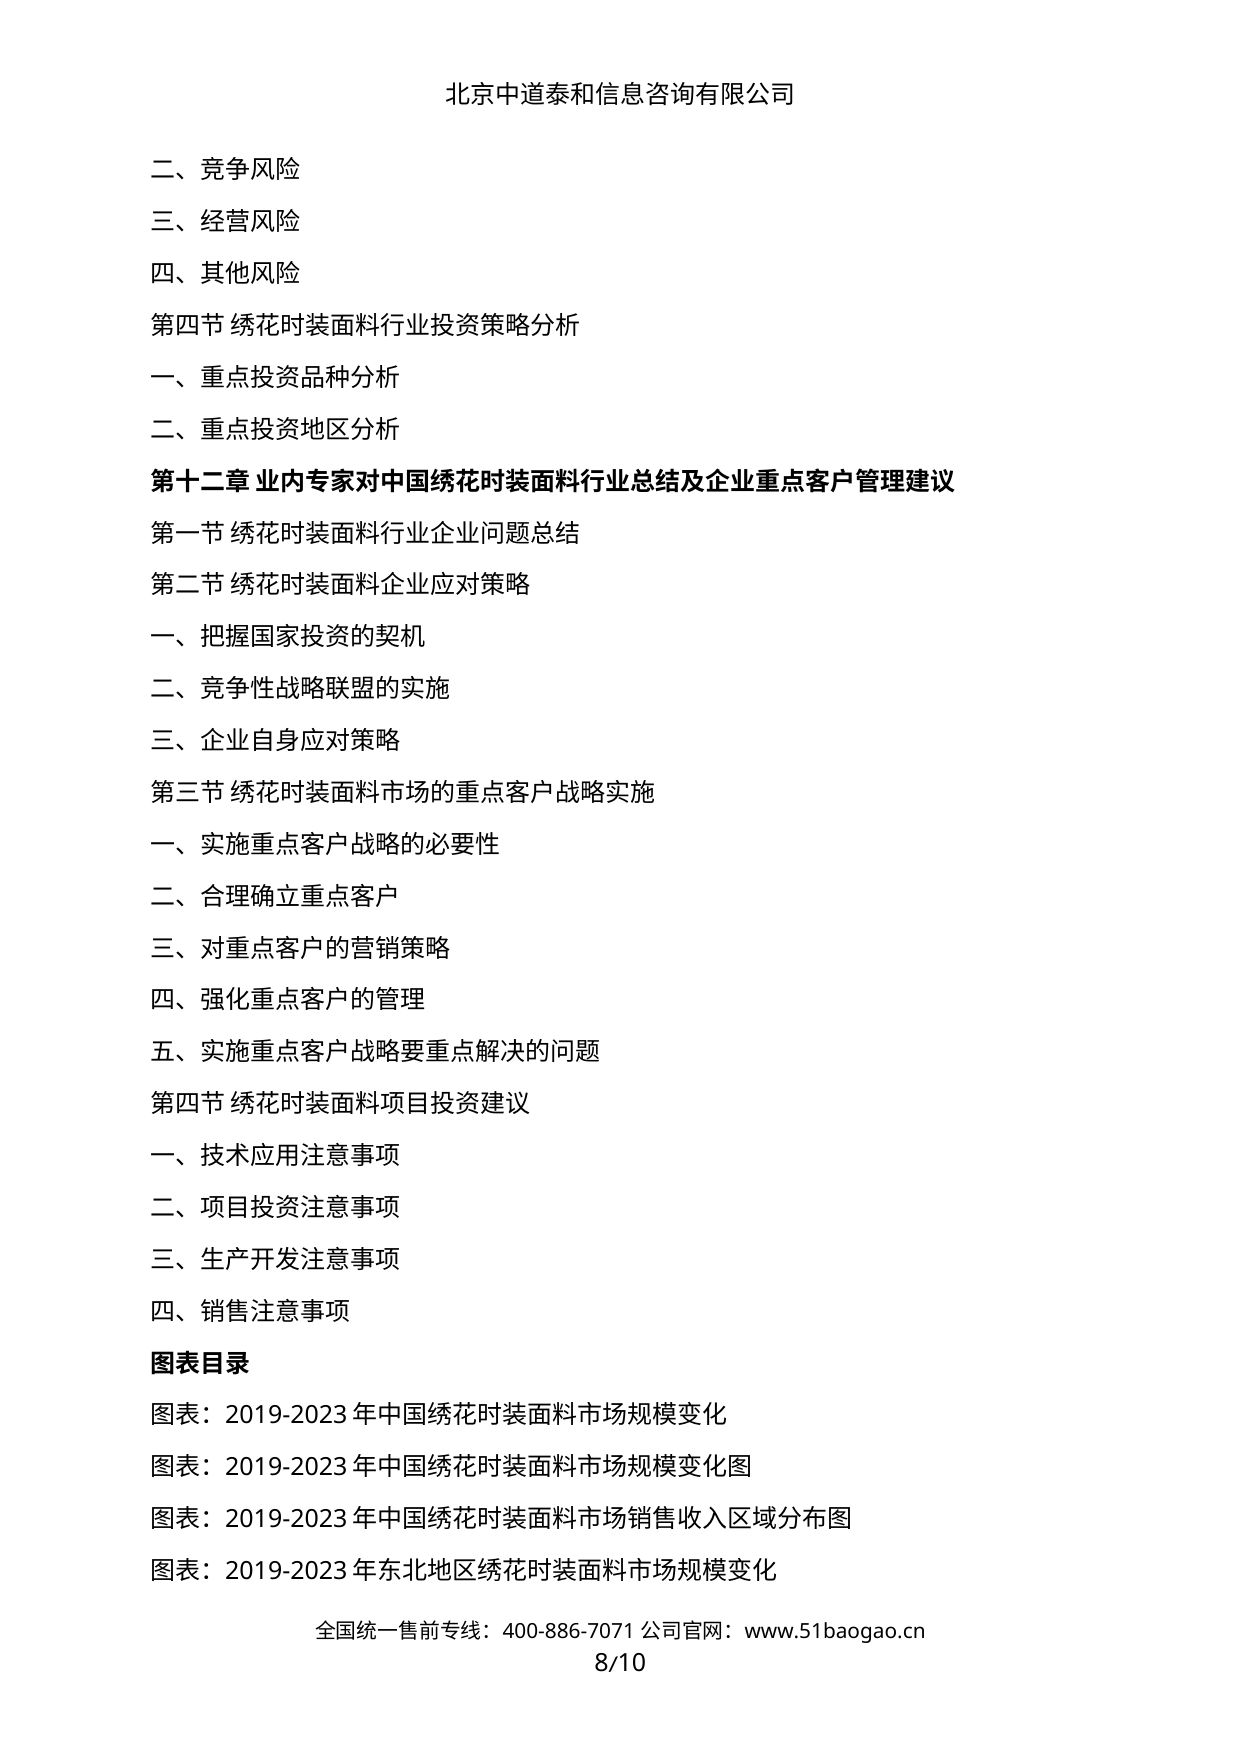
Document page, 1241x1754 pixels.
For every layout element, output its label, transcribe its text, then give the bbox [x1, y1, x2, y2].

text 图表：2019-2023年中国绣花时装面料市场规模变化图 [150, 1447, 1090, 1483]
text 第十二章 业内专家对中国绣花时装面料行业总结及企业重点客户管理建议 [150, 461, 1090, 497]
text 一、把握国家投资的契机 [150, 617, 1090, 653]
text 三、对重点客户的营销策略 [150, 928, 1090, 964]
text 三、经营风险 [150, 202, 1090, 238]
text 二、项目投资注意事项 [150, 1187, 1090, 1224]
text 图表：2019-2023年东北地区绣花时装面料市场规模变化 [150, 1551, 1090, 1587]
text 一、实施重点客户战略的必要性 [150, 824, 1090, 861]
text 第二节 绣花时装面料企业应对策略 [150, 565, 1090, 601]
text 四、销售注意事项 [150, 1291, 1090, 1327]
text 一、技术应用注意事项 [150, 1136, 1090, 1172]
text 二、竞争风险 [150, 150, 1090, 186]
text 二、合理确立重点客户 [150, 876, 1090, 912]
text 二、重点投资地区分析 [150, 409, 1090, 446]
text 三、企业自身应对策略 [150, 721, 1090, 757]
text 图表：2019-2023年中国绣花时装面料市场销售收入区域分布图 [150, 1499, 1090, 1535]
text 第四节 绣花时装面料项目投资建议 [150, 1084, 1090, 1120]
text 一、重点投资品种分析 [150, 357, 1090, 394]
text 四、强化重点客户的管理 [150, 980, 1090, 1016]
text 四、其他风险 [150, 254, 1090, 290]
text 第一节 绣花时装面料行业企业问题总结 [150, 513, 1090, 549]
text 图表：2019-2023年中国绣花时装面料市场规模变化 [150, 1395, 1090, 1431]
text 五、实施重点客户战略要重点解决的问题 [150, 1032, 1090, 1068]
text 三、生产开发注意事项 [150, 1239, 1090, 1276]
text 第四节 绣花时装面料行业投资策略分析 [150, 306, 1090, 342]
text 第三节 绣花时装面料市场的重点客户战略实施 [150, 772, 1090, 809]
text 二、竞争性战略联盟的实施 [150, 669, 1090, 705]
text 图表目录 [150, 1343, 1090, 1379]
